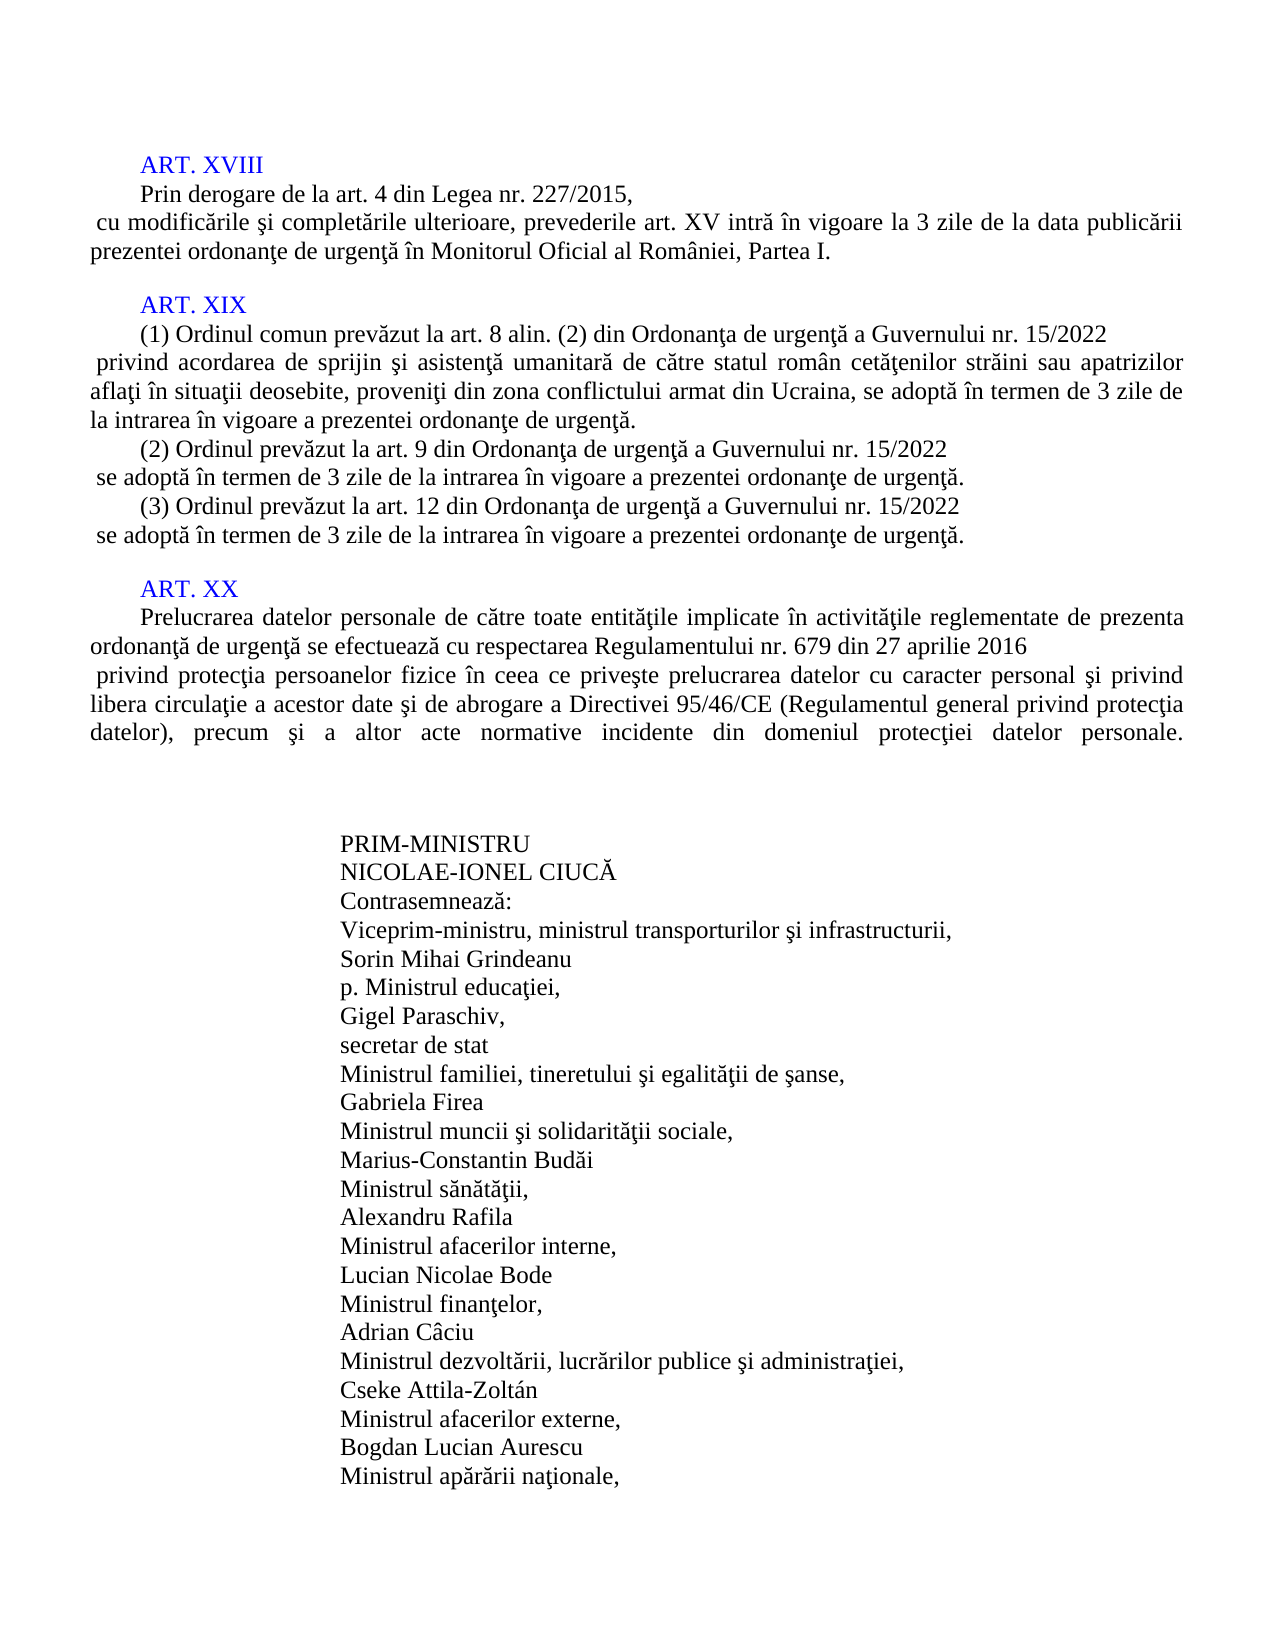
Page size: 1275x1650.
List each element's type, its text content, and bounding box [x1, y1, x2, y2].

text Prelucrarea datelor personale de către toate entităţile implicate în activităţile reglementate de prezenta ordonanţă de urgenţă se efectuează cu respectarea Regulamentului nr. 679 din 27 aprilie 2016 [90, 602, 1185, 660]
text Cseke Attila-Zoltán [90, 1375, 1185, 1404]
text Marius-Constantin Budăi [90, 1145, 1185, 1174]
text Prin derogare de la art. 4 din Legea nr. 227/2015, [90, 179, 1185, 207]
text Ministrul sănătăţii, [90, 1174, 1185, 1202]
text Viceprim-ministru, ministrul transporturilor şi infrastructurii, [90, 915, 1185, 944]
text se adoptă în termen de 3 zile de la intrarea în vigoare a prezentei ordonanţe de urgenţă. [90, 520, 1185, 549]
text (2) Ordinul prevăzut la art. 9 din Ordonanţa de urgenţă a Guvernului nr. 15/2022 [90, 434, 1185, 462]
text p. Ministrul educaţiei, [90, 972, 1185, 1001]
text Lucian Nicolae Bode [90, 1260, 1185, 1289]
text cu modificările şi completările ulterioare, prevederile art. XV intră în vigoare la 3 zile de la data publicării prezentei ordonanţe de urgenţă în Monitorul Oficial al României, Partea I. [90, 207, 1185, 265]
text Ministrul afacerilor externe, [90, 1404, 1185, 1432]
text Ministrul apărării naţionale, [90, 1461, 1185, 1490]
text Alexandru Rafila [90, 1202, 1185, 1231]
text ART. XX [90, 574, 1185, 602]
text Adrian Câciu [90, 1317, 1185, 1346]
text (1) Ordinul comun prevăzut la art. 8 alin. (2) din Ordonanţa de urgenţă a Guvernului nr. 15/2022 [90, 319, 1185, 347]
text (3) Ordinul prevăzut la art. 12 din Ordonanţa de urgenţă a Guvernului nr. 15/2022 [90, 491, 1185, 520]
text Ministrul finanţelor, [90, 1289, 1185, 1317]
text Ministrul muncii şi solidarităţii sociale, [90, 1116, 1185, 1145]
text PRIM-MINISTRU [90, 829, 1185, 857]
text Ministrul familiei, tineretului şi egalităţii de şanse, [90, 1059, 1185, 1087]
text Sorin Mihai Grindeanu [90, 944, 1185, 972]
text secretar de stat [90, 1030, 1185, 1059]
text NICOLAE-IONEL CIUCĂ [90, 857, 1185, 886]
text ART. XVIII [90, 150, 1185, 179]
text Gabriela Firea [90, 1087, 1185, 1116]
text privind acordarea de sprijin şi asistenţă umanitară de către statul român cetăţenilor străini sau apatrizilor aflaţi în situaţii deosebite, proveniţi din zona conflictului armat din Ucraina, se adoptă în termen de 3 zile de la intrarea în vigoare a prezentei ordonanţe de urgenţă. [90, 347, 1185, 434]
text se adoptă în termen de 3 zile de la intrarea în vigoare a prezentei ordonanţe de urgenţă. [90, 462, 1185, 491]
text privind protecţia persoanelor fizice în ceea ce priveşte prelucrarea datelor cu caracter personal şi privind libera circulaţie a acestor date şi de abrogare a Directivei 95/46/CE (Regulamentul general privind protecţia datelor), precum şi a altor acte normative incidente din domeniul protecţiei datelor personale. [90, 660, 1185, 804]
text Ministrul dezvoltării, lucrărilor publice şi administraţiei, [90, 1346, 1185, 1375]
text Gigel Paraschiv, [90, 1001, 1185, 1030]
text Contrasemnează: [90, 886, 1185, 915]
text Bogdan Lucian Aurescu [90, 1432, 1185, 1461]
text Ministrul afacerilor interne, [90, 1231, 1185, 1260]
text ART. XIX [90, 290, 1185, 319]
